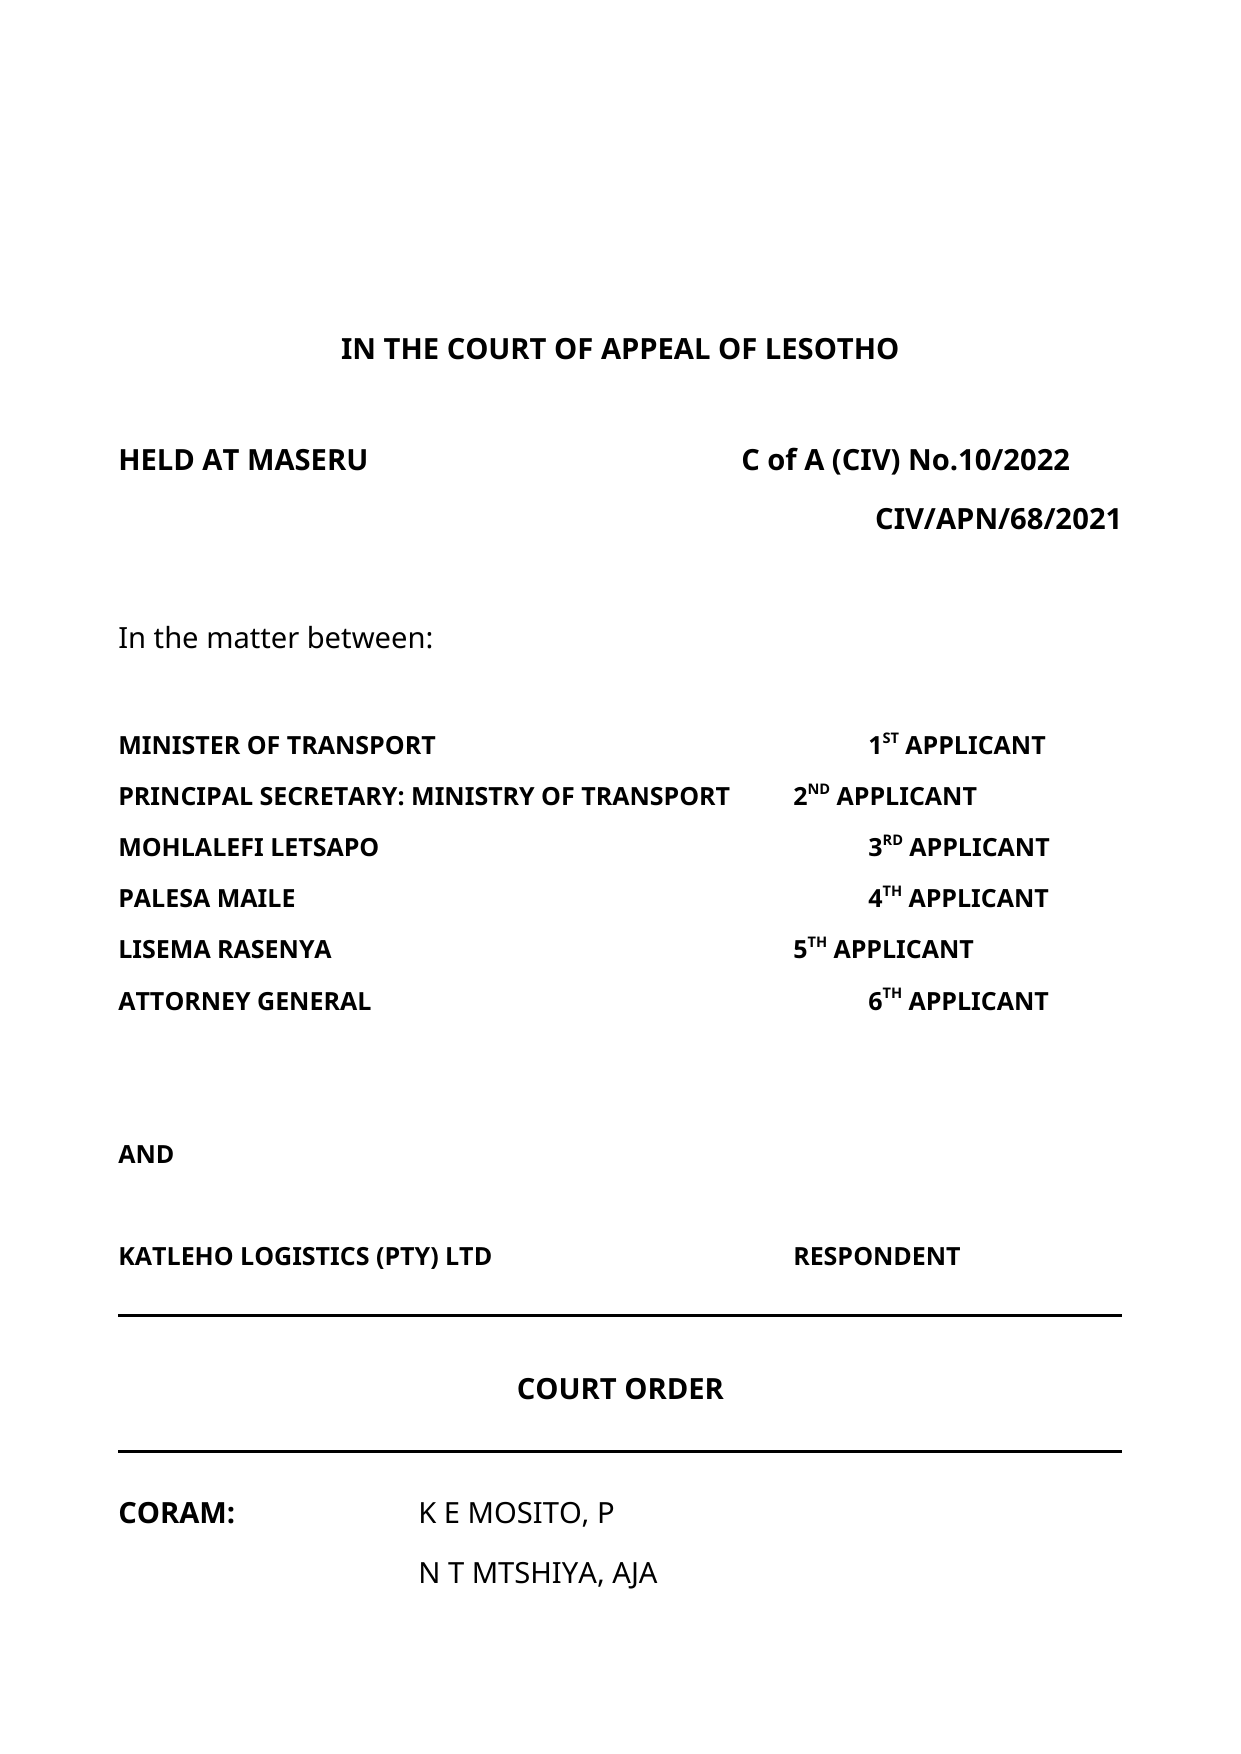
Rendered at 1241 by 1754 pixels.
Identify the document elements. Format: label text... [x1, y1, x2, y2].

text In the matter between: [118, 617, 1122, 657]
text IN THE COURT OF APPEAL OF LESOTHO [118, 328, 1122, 368]
text KATLEHO LOGISTICS (PTY) LTD RESPONDENT [118, 1238, 1122, 1272]
text LISEMA RASENYA 5TH APPLICANT [118, 932, 1122, 966]
text MOHLALEFI LETSAPO 3RD APPLICANT [118, 830, 1122, 864]
text N T MTSHIYA, AJA [118, 1552, 1122, 1592]
text CIV/APN/68/2021 [118, 498, 1122, 538]
text COURT ORDER [118, 1368, 1122, 1408]
text ATTORNEY GENERAL 6TH APPLICANT [118, 983, 1122, 1068]
text PALESA MAILE 4TH APPLICANT [118, 881, 1122, 915]
text AND [118, 1136, 1122, 1170]
text HELD AT MASERU C of A (CIV) No.10/2022 [118, 439, 1122, 479]
text PRINCIPAL SECRETARY: MINISTRY OF TRANSPORT 2ND APPLICANT [118, 779, 1122, 813]
text MINISTER OF TRANSPORT 1ST APPLICANT [118, 728, 1122, 762]
text CORAM: K E MOSITO, P [118, 1493, 1122, 1532]
